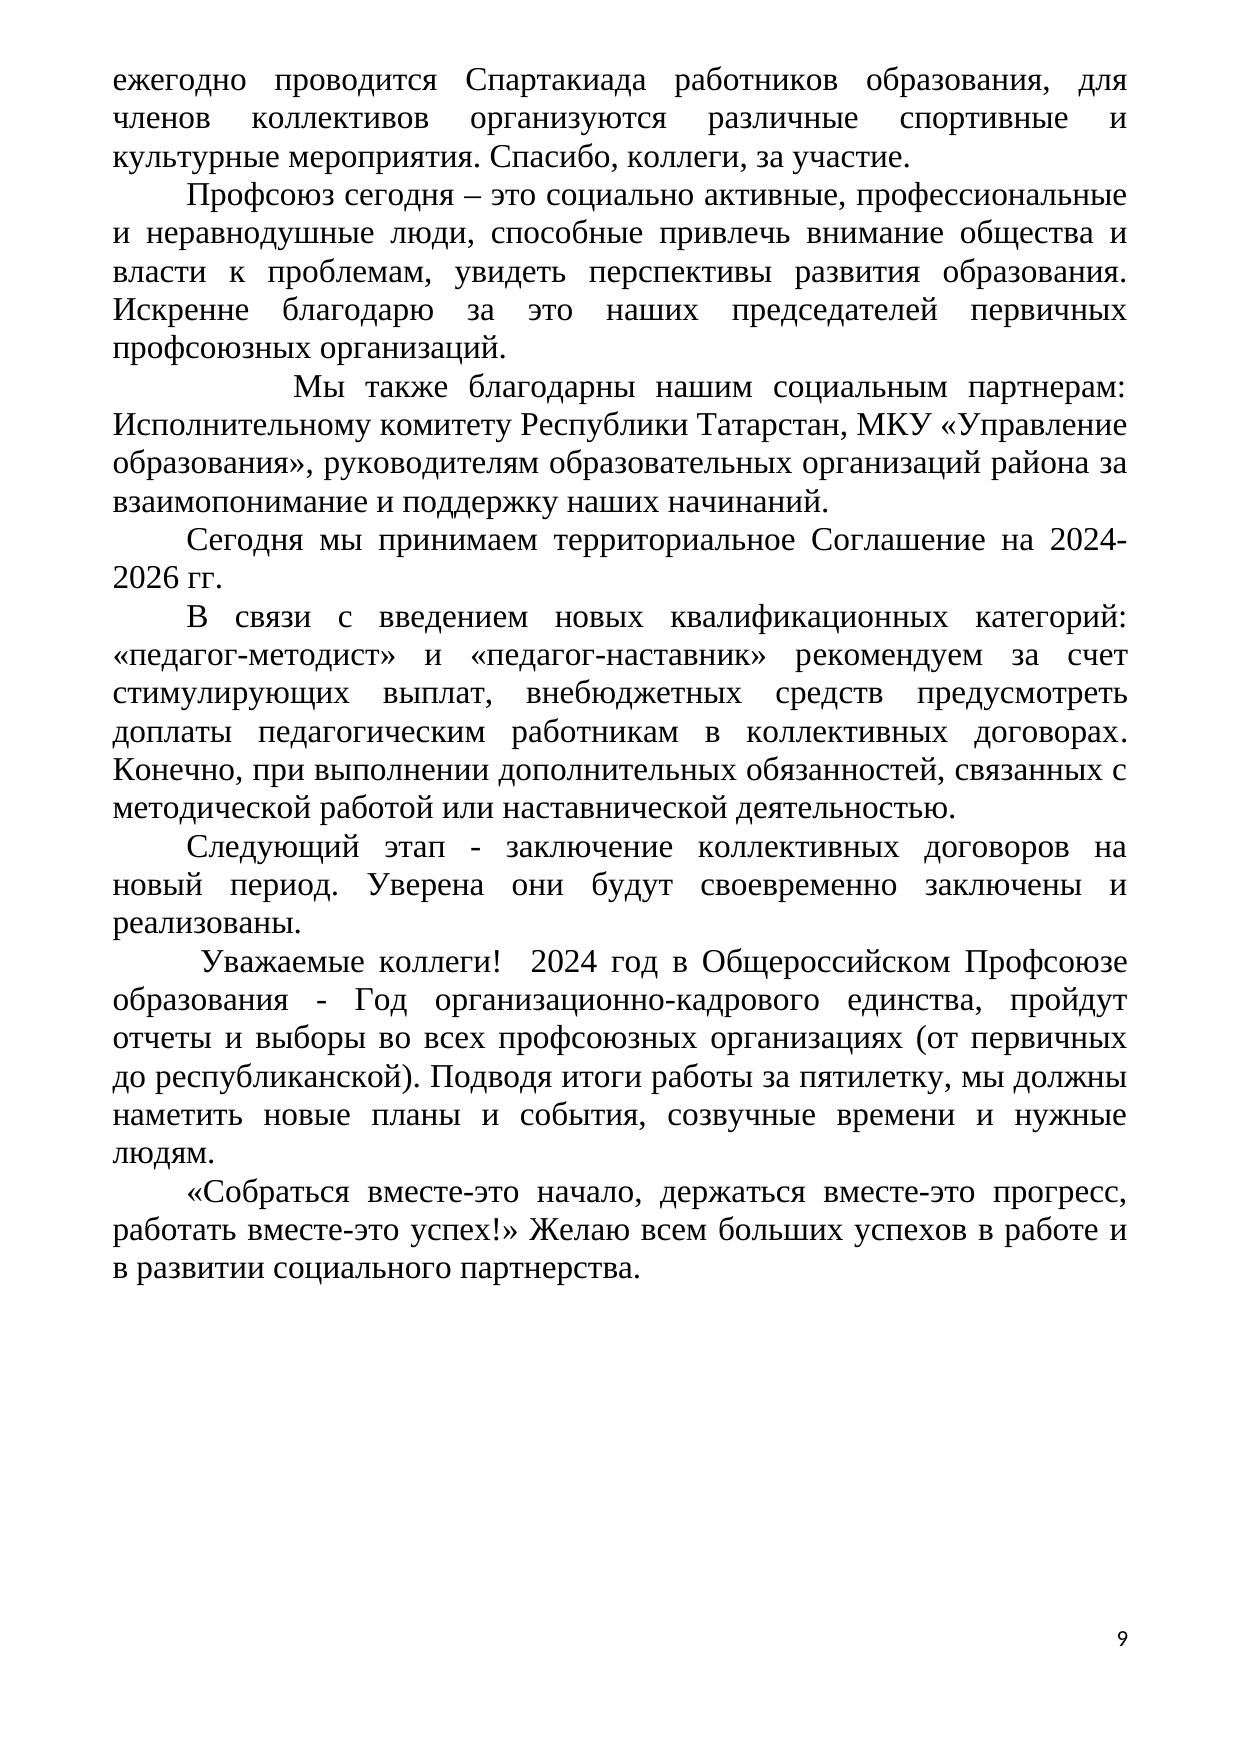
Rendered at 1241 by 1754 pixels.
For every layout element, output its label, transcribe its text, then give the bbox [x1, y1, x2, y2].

text Сегодня мы принимаем территориальное Соглашение на 2024-2026 гг. [112, 519, 1128, 596]
text Мы также благодарны нашим социальным партнерам: Исполнительному комитету Республики Татарстан, МКУ «Управление образования», руководителям образовательных организаций района за взаимопонимание и поддержку наших начинаний. [112, 366, 1128, 519]
text Уважаемые коллеги! 2024 год в Общероссийском Профсоюзе образования - Год организационно-кадрового единства, пройдут отчеты и выборы во всех профсоюзных организациях (от первичных до республиканской). Подводя итоги работы за пятилетку, мы должны наметить новые планы и события, созвучные времени и нужные людям. [112, 941, 1128, 1171]
text В связи с введением новых квалификационных категорий: «педагог-методист» и «педагог-наставник» рекомендуем за счет стимулирующих выплат, внебюджетных средств предусмотреть доплаты педагогическим работникам в коллективных договорах. Конечно, при выполнении дополнительных обязанностей, связанных с методической работой или наставнической деятельностью. [112, 596, 1128, 826]
text «Собраться вместе-это начало, держаться вместе-это прогресс, работать вместе-это успех!» Желаю всем больших успехов в работе и в развитии социального партнерства. [112, 1171, 1128, 1286]
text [112, 59, 1128, 174]
text Профсоюз сегодня – это социально активные, профессиональные и неравнодушные люди, способные привлечь внимание общества и власти к проблемам, увидеть перспективы развития образования. Искренне благодарю за это наших председателей первичных профсоюзных организаций. [112, 174, 1128, 366]
text Следующий этап - заключение коллективных договоров на новый период. Уверена они будут своевременно заключены и реализованы. [112, 826, 1128, 941]
